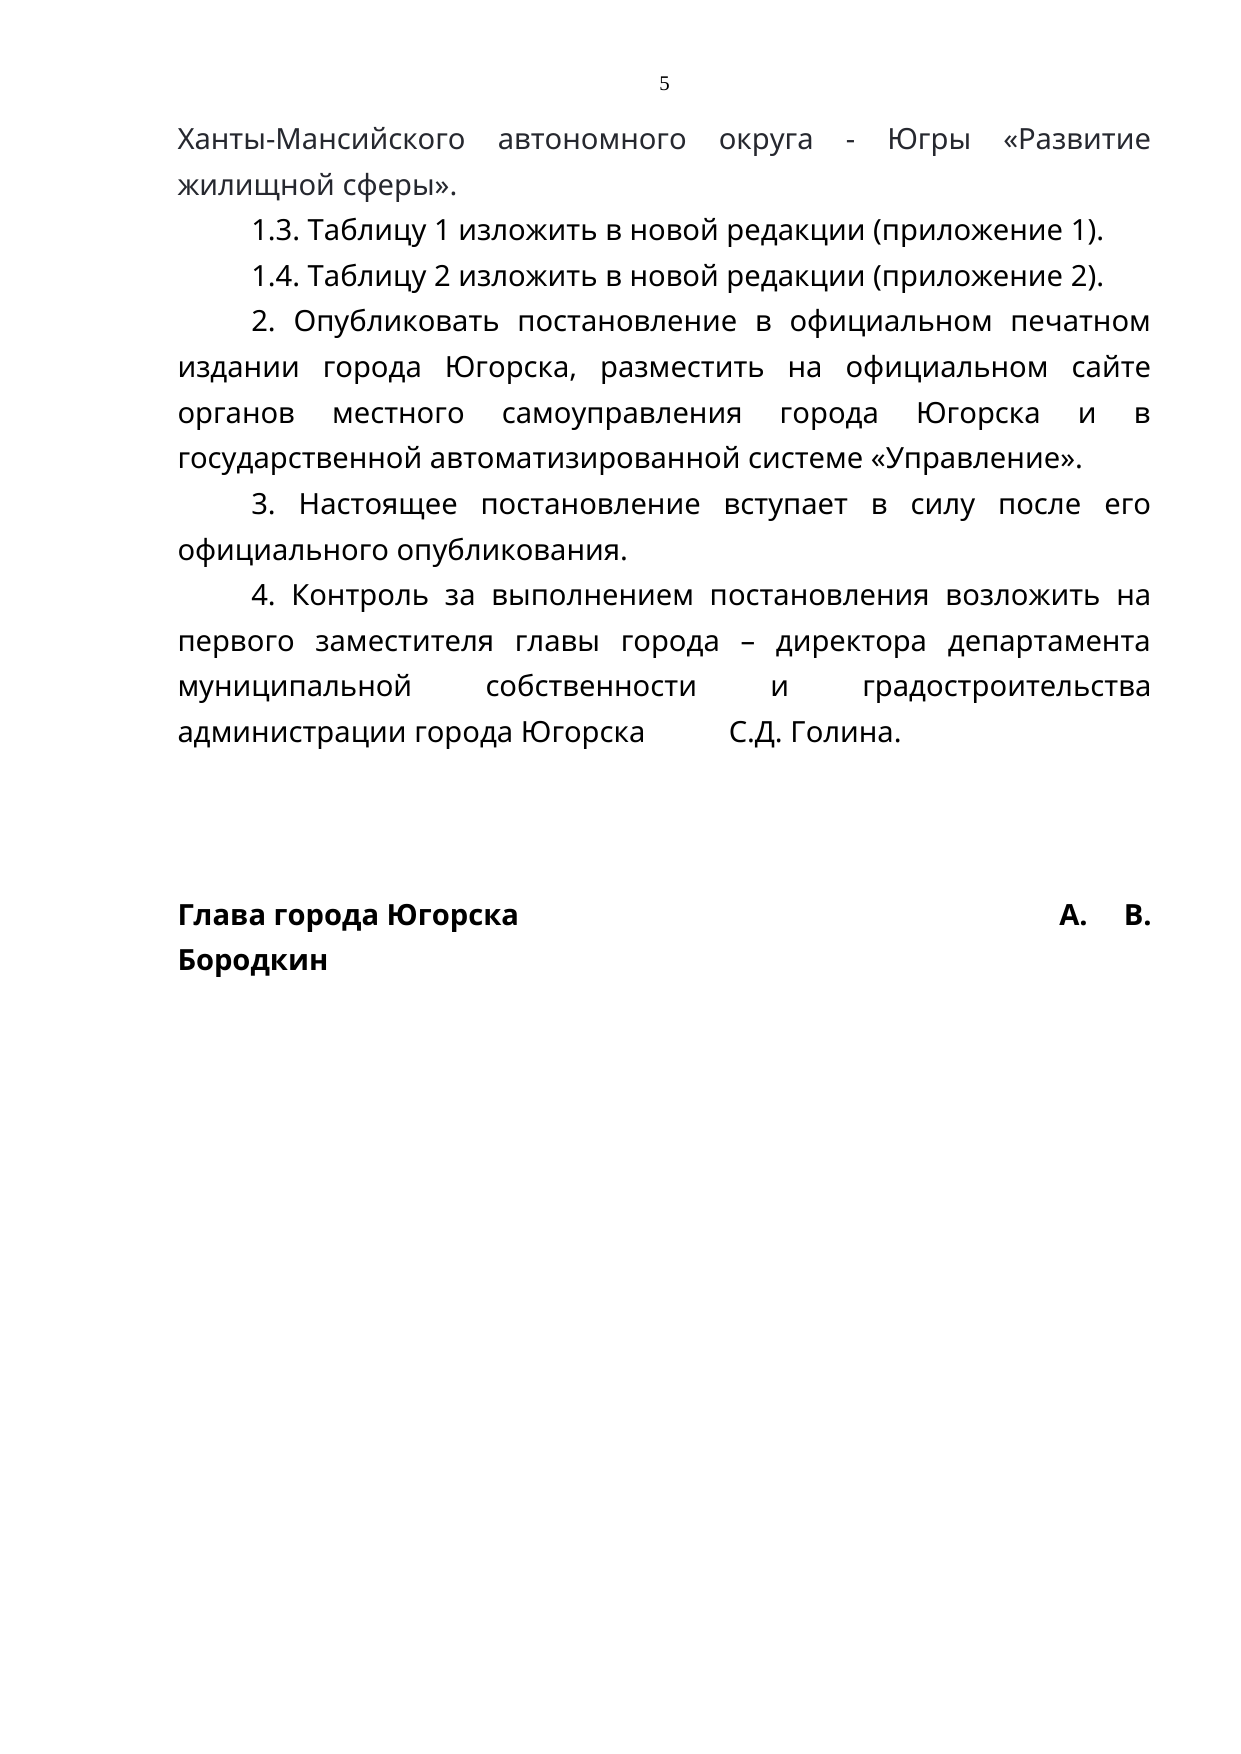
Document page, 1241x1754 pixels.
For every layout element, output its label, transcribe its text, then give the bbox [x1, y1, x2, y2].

text 2. Опубликовать постановление в официальном печатном издании города Югорска, разместить на официальном сайте органов местного самоуправления города Югорска и в государственной автоматизированной системе «Управление». [177, 301, 1152, 477]
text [177, 118, 1152, 203]
text 3. Настоящее постановление вступает в силу после его официального опубликования. [177, 483, 1152, 568]
text 1.4. Таблицу 2 изложить в новой редакции (приложение 2). [177, 255, 1152, 295]
text Глава города Югорска А. В. Бородкин [177, 894, 1152, 979]
text 4. Контроль за выполнением постановления возложить на первого заместителя главы города – директора департамента муниципальной собственности и градостроительства администрации города Югорска С.Д. Голина. [177, 574, 1152, 751]
text 1.3. Таблицу 1 изложить в новой редакции (приложение 1). [177, 209, 1152, 249]
